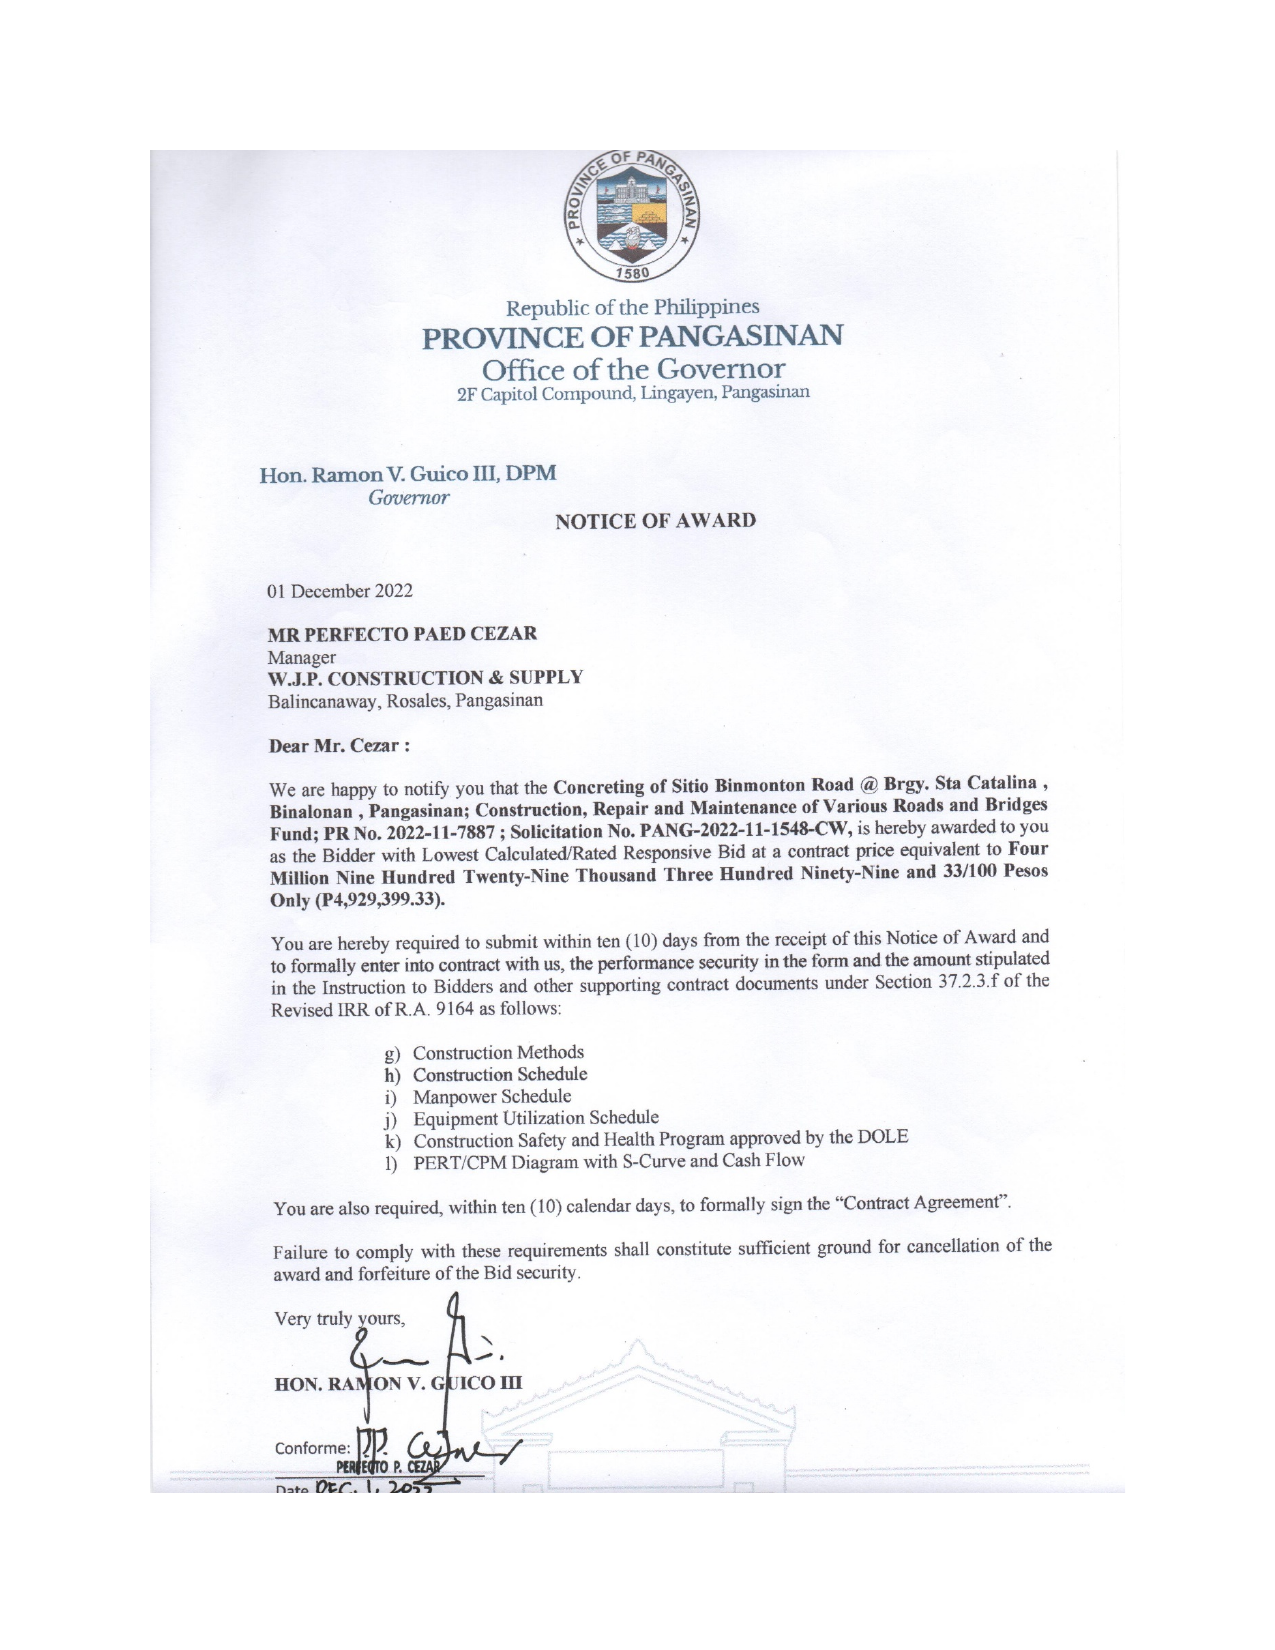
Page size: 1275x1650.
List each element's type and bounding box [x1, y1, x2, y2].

picture [150, 150, 1125, 1493]
